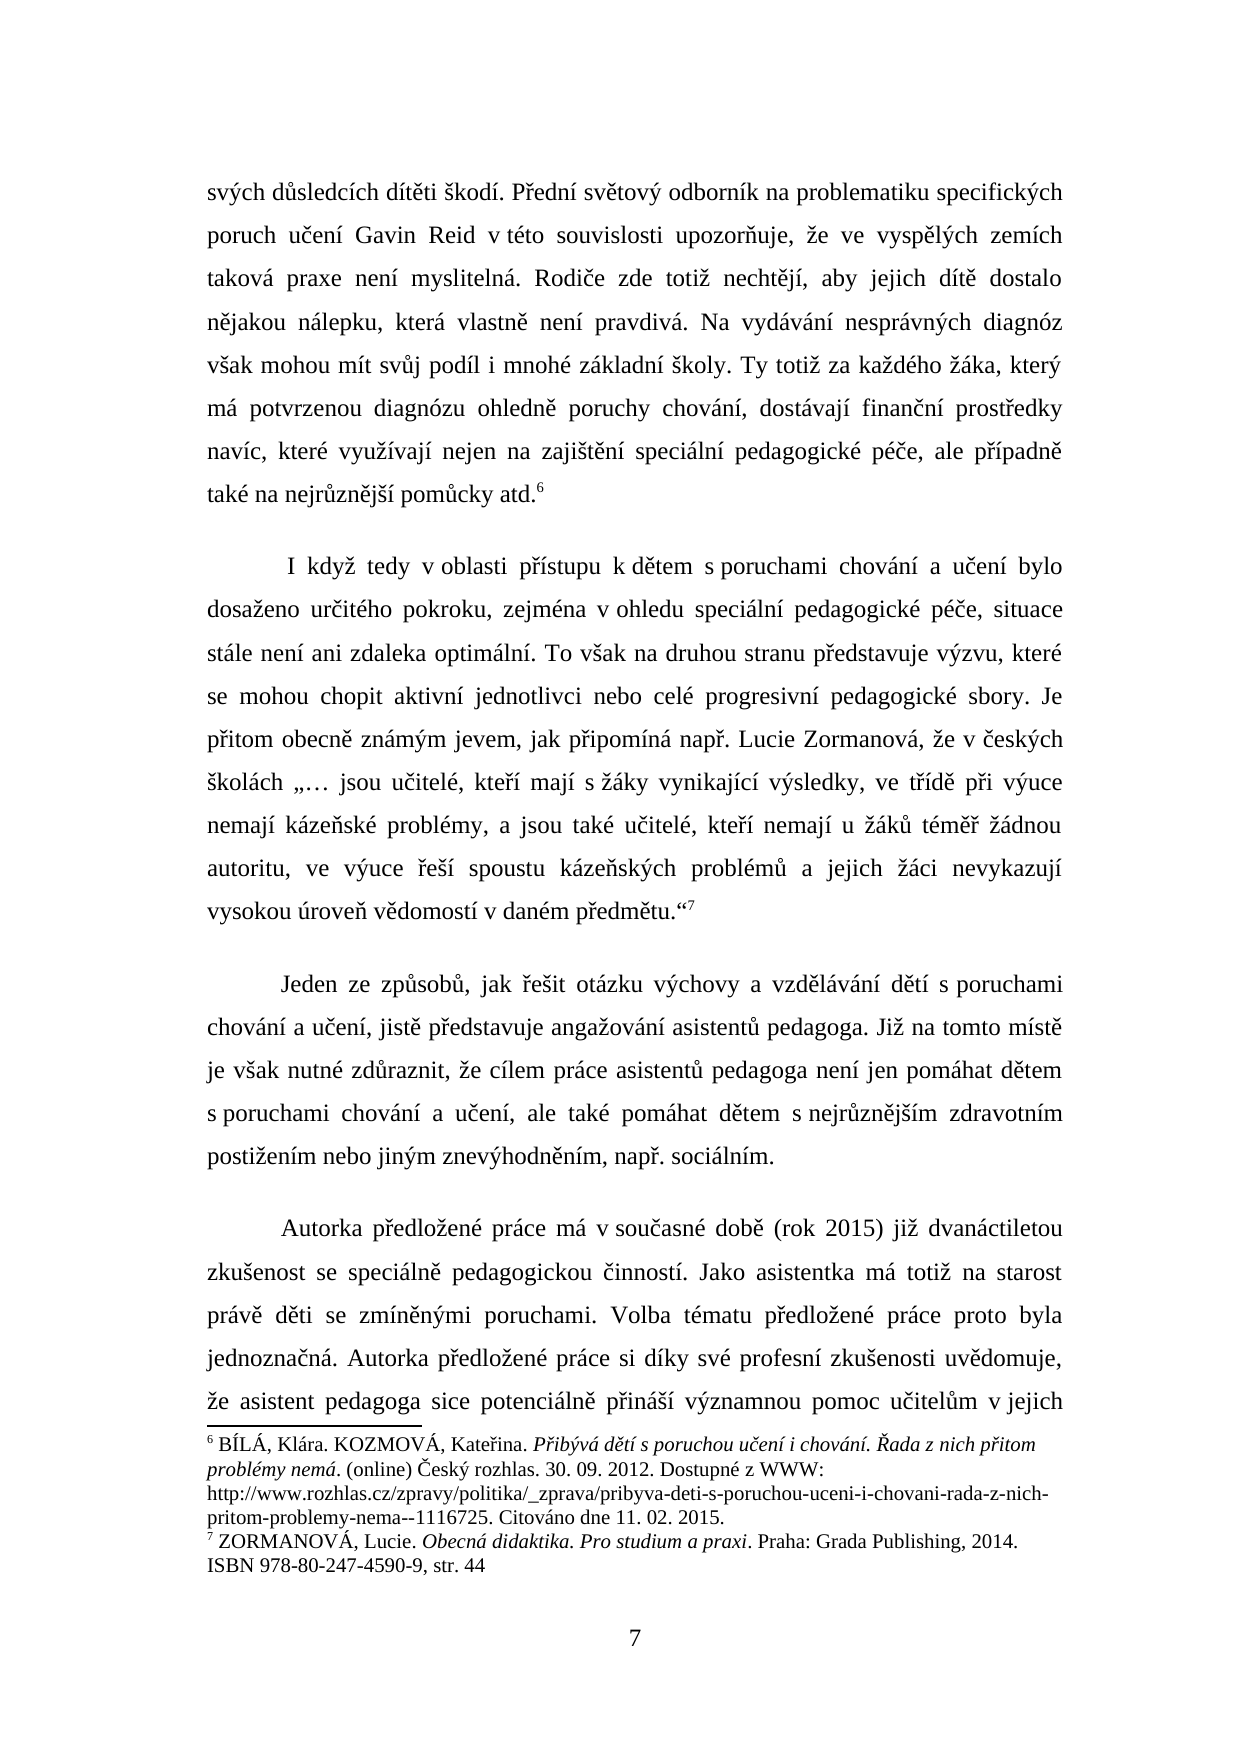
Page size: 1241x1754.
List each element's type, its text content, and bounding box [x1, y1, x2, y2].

text Jeden ze způsobů, jak řešit otázku výchovy a vzdělávání dětí s poruchami chování a učení, jistě představuje angažování asistentů pedagoga. Již na tomto místě je však nutné zdůraznit, že cílem práce asistentů pedagoga není jen pomáhat dětem s poruchami chování a učení, ale také pomáhat dětem s nejrůznějším zdravotním postižením nebo jiným znevýhodněním, např. sociálním. [207, 969, 1063, 1170]
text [207, 1213, 1063, 1415]
text I když tedy v oblasti přístupu k dětem s poruchami chování a učení bylo dosaženo určitého pokroku, zejména v ohledu speciální pedagogické péče, situace stále není ani zdaleka optimální. To však na druhou stranu představuje výzvu, které se mohou chopit aktivní jednotlivci nebo celé progresivní pedagogické sbory. Je přitom obecně známým jevem, jak připomíná např. Lucie Zormanová, že v českých školách „… jsou učitelé, kteří mají s žáky vynikající výsledky, ve třídě při výuce nemají kázeňské problémy, a jsou také učitelé, kteří nemají u žáků téměř žádnou autoritu, ve výuce řeší spoustu kázeňských problémů a jejich žáci nevykazují vysokou úroveň vědomostí v daném předmětu.“ [207, 551, 1063, 925]
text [207, 177, 1063, 508]
